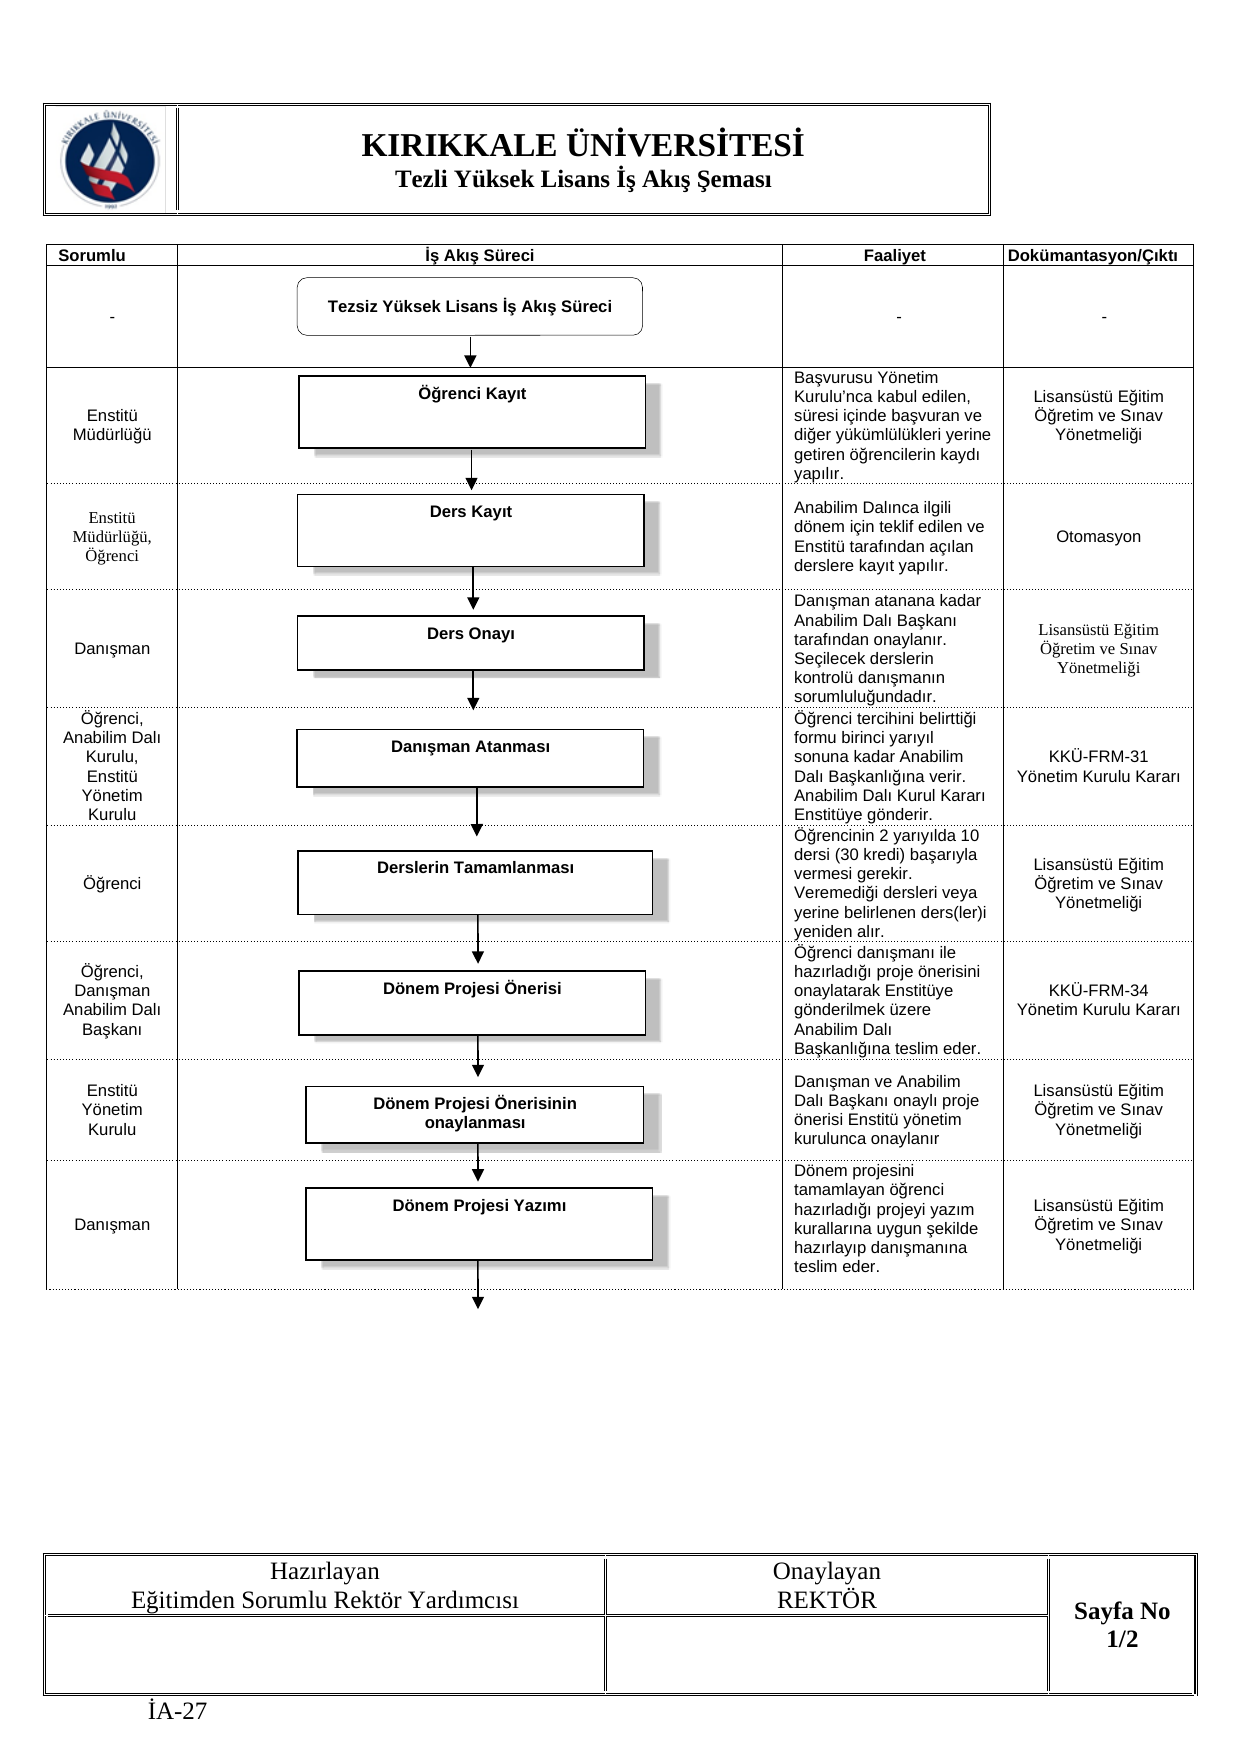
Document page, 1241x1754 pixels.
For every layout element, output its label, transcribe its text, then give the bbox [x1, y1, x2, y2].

table_cell - [1004, 266, 1193, 367]
table_cell Otomasyon [1004, 483, 1193, 589]
table_cell Lisansüstü Eğitim Öğretim ve Sınav Yönetmeliği [1004, 368, 1193, 483]
table_cell Enstitü Yönetim Kurulu [47, 1059, 177, 1160]
table_header Faaliyet [783, 245, 1003, 264]
table_cell Lisansüstü Eğitim Öğretim ve Sınav Yönetmeliği [1004, 1160, 1193, 1288]
table_cell Danışman ve Anabilim Dalı Başkanı onaylı proje önerisi Enstitü yönetim kurulunca onaylanır [783, 1059, 1003, 1160]
table_cell Lisansüstü Eğitim Öğretim ve Sınav Yönetmeliği [1004, 1059, 1193, 1160]
table_cell Enstitü Müdürlüğü, Öğrenci [47, 483, 177, 589]
table_header Sorumlu [47, 245, 177, 264]
table_cell [178, 825, 782, 941]
table_cell - [47, 266, 177, 367]
table_cell [178, 589, 782, 707]
table_cell [178, 941, 782, 1058]
table_cell Danışman [47, 589, 177, 707]
table_cell [178, 368, 782, 483]
table_cell Lisansüstü Eğitim Öğretim ve Sınav Yönetmeliği [1004, 825, 1193, 941]
table_cell Öğrencinin 2 yarıyılda 10 dersi (30 kredi) başarıyla vermesi gerekir. Veremediği dersleri veya yerine belirlenen ders(ler)i yeniden alır. [783, 825, 1003, 941]
table_cell KKÜ-FRM-31 Yönetim Kurulu Kararı [1004, 707, 1193, 825]
table_cell - [783, 266, 1003, 367]
table_cell Öğrenci, Anabilim Dalı Kurulu, Enstitü Yönetim Kurulu [47, 707, 177, 825]
table_header Dokümantasyon/Çıktı [1004, 245, 1193, 264]
table_cell Lisansüstü Eğitim Öğretim ve Sınav Yönetmeliği [1004, 589, 1193, 707]
table_cell [178, 1160, 782, 1288]
table_cell KKÜ-FRM-34 Yönetim Kurulu Kararı [1004, 941, 1193, 1058]
table_cell Danışman atanana kadar Anabilim Dalı Başkanı tarafından onaylanır. Seçilecek derslerin kontrolü danışmanın sorumluluğundadır. [783, 589, 1003, 707]
table_cell Danışman [47, 1160, 177, 1288]
table_header İş Akış Süreci [178, 245, 782, 264]
table_cell Başvurusu Yönetim Kurulu’nca kabul edilen, süresi içinde başvuran ve diğer yükümlülükleri yerine getiren öğrencilerin kaydı yapılır. [783, 368, 1003, 483]
table_cell [178, 707, 782, 825]
table_cell [178, 1059, 782, 1160]
table_cell Dönem projesini tamamlayan öğrenci hazırladığı projeyi yazım kurallarına uygun şekilde hazırlayıp danışmanına teslim eder. [783, 1160, 1003, 1288]
table_cell Öğrenci tercihini belirttiği formu birinci yarıyıl sonuna kadar Anabilim Dalı Başkanlığına verir. Anabilim Dalı Kurul Kararı Enstitüye gönderir. [783, 707, 1003, 825]
table_cell Öğrenci, Danışman Anabilim Dalı Başkanı [47, 941, 177, 1058]
table_cell [178, 266, 782, 367]
picture [55, 105, 167, 213]
table_cell Anabilim Dalınca ilgili dönem için teklif edilen ve Enstitü tarafından açılan derslere kayıt yapılır. [783, 483, 1003, 589]
table_cell Öğrenci [47, 825, 177, 941]
table_cell [178, 483, 782, 589]
table_cell Enstitü Müdürlüğü [47, 368, 177, 483]
table_cell Öğrenci danışmanı ile hazırladığı proje önerisini onaylatarak Enstitüye gönderilmek üzere Anabilim Dalı Başkanlığına teslim eder. [783, 941, 1003, 1058]
